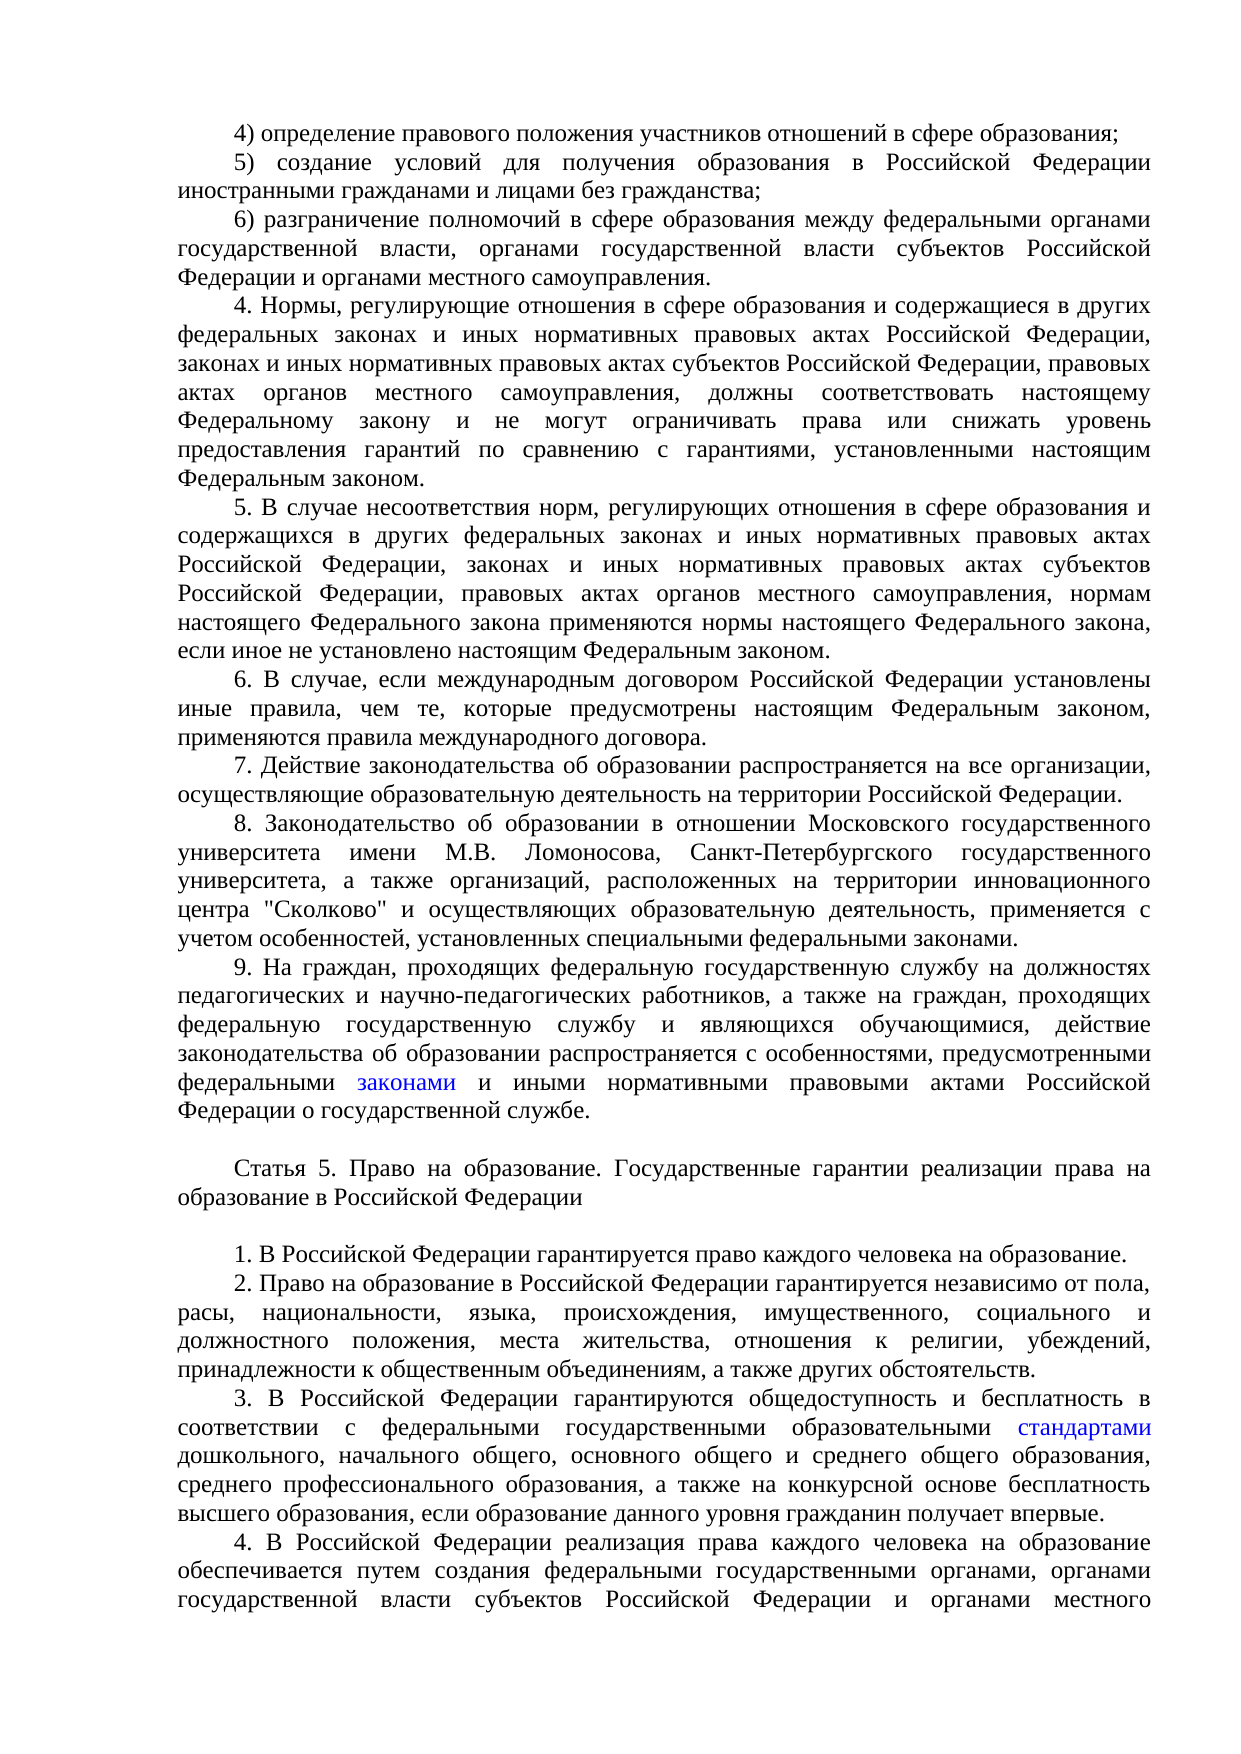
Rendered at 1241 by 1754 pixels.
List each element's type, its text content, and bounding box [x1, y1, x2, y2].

text 4) определение правового положения участников отношений в сфере образования; [177, 118, 1152, 147]
text 7. Действие законодательства об образовании распространяется на все организации, осуществляющие образовательную деятельность на территории Российской Федерации. [177, 751, 1152, 808]
text 3. В Российской Федерации гарантируются общедоступность и бесплатность в соответствии с федеральными государственными образовательными стандартами дошкольного, начального общего, основного общего и среднего общего образования, среднего профессионального образования, а также на конкурсной основе бесплатность высшего образования, если образование данного уровня гражданин получает впервые. [177, 1383, 1152, 1527]
text 1. В Российской Федерации гарантируется право каждого человека на образование. [177, 1239, 1152, 1268]
text 6. В случае, если международным договором Российской Федерации установлены иные правила, чем те, которые предусмотрены настоящим Федеральным законом, применяются правила международного договора. [177, 664, 1152, 751]
text 4. Нормы, регулирующие отношения в сфере образования и содержащиеся в других федеральных законах и иных нормативных правовых актах Российской Федерации, законах и иных нормативных правовых актах субъектов Российской Федерации, правовых актах органов местного самоуправления, должны соответствовать настоящему Федеральному закону и не могут ограничивать права или снижать уровень предоставления гарантий по сравнению с гарантиями, установленными настоящим Федеральным законом. [177, 291, 1152, 492]
text 6) разграничение полномочий в сфере образования между федеральными органами государственной власти, органами государственной власти субъектов Российской Федерации и органами местного самоуправления. [177, 204, 1152, 291]
text 8. Законодательство об образовании в отношении Московского государственного университета имени М.В. Ломоносова, Санкт-Петербургского государственного университета, а также организаций, расположенных на территории инновационного центра "Сколково" и осуществляющих образовательную деятельность, применяется с учетом особенностей, установленных специальными федеральными законами. [177, 808, 1152, 952]
text Статья 5. Право на образование. Государственные гарантии реализации права на образование в Российской Федерации [177, 1153, 1152, 1211]
text 5) создание условий для получения образования в Российской Федерации иностранными гражданами и лицами без гражданства; [177, 147, 1152, 204]
text 9. На граждан, проходящих федеральную государственную службу на должностях педагогических и научно-педагогических работников, а также на граждан, проходящих федеральную государственную службу и являющихся обучающимися, действие законодательства об образовании распространяется с особенностями, предусмотренными федеральными законами и иными нормативными правовыми актами Российской Федерации о государственной службе. [177, 952, 1152, 1124]
text 5. В случае несоответствия норм, регулирующих отношения в сфере образования и содержащихся в других федеральных законах и иных нормативных правовых актах Российской Федерации, законах и иных нормативных правовых актах субъектов Российской Федерации, правовых актах органов местного самоуправления, нормам настоящего Федерального закона применяются нормы настоящего Федерального закона, если иное не установлено настоящим Федеральным законом. [177, 492, 1152, 664]
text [177, 1527, 1152, 1613]
text 2. Право на образование в Российской Федерации гарантируется независимо от пола, расы, национальности, языка, происхождения, имущественного, социального и должностного положения, места жительства, отношения к религии, убеждений, принадлежности к общественным объединениям, а также других обстоятельств. [177, 1268, 1152, 1383]
